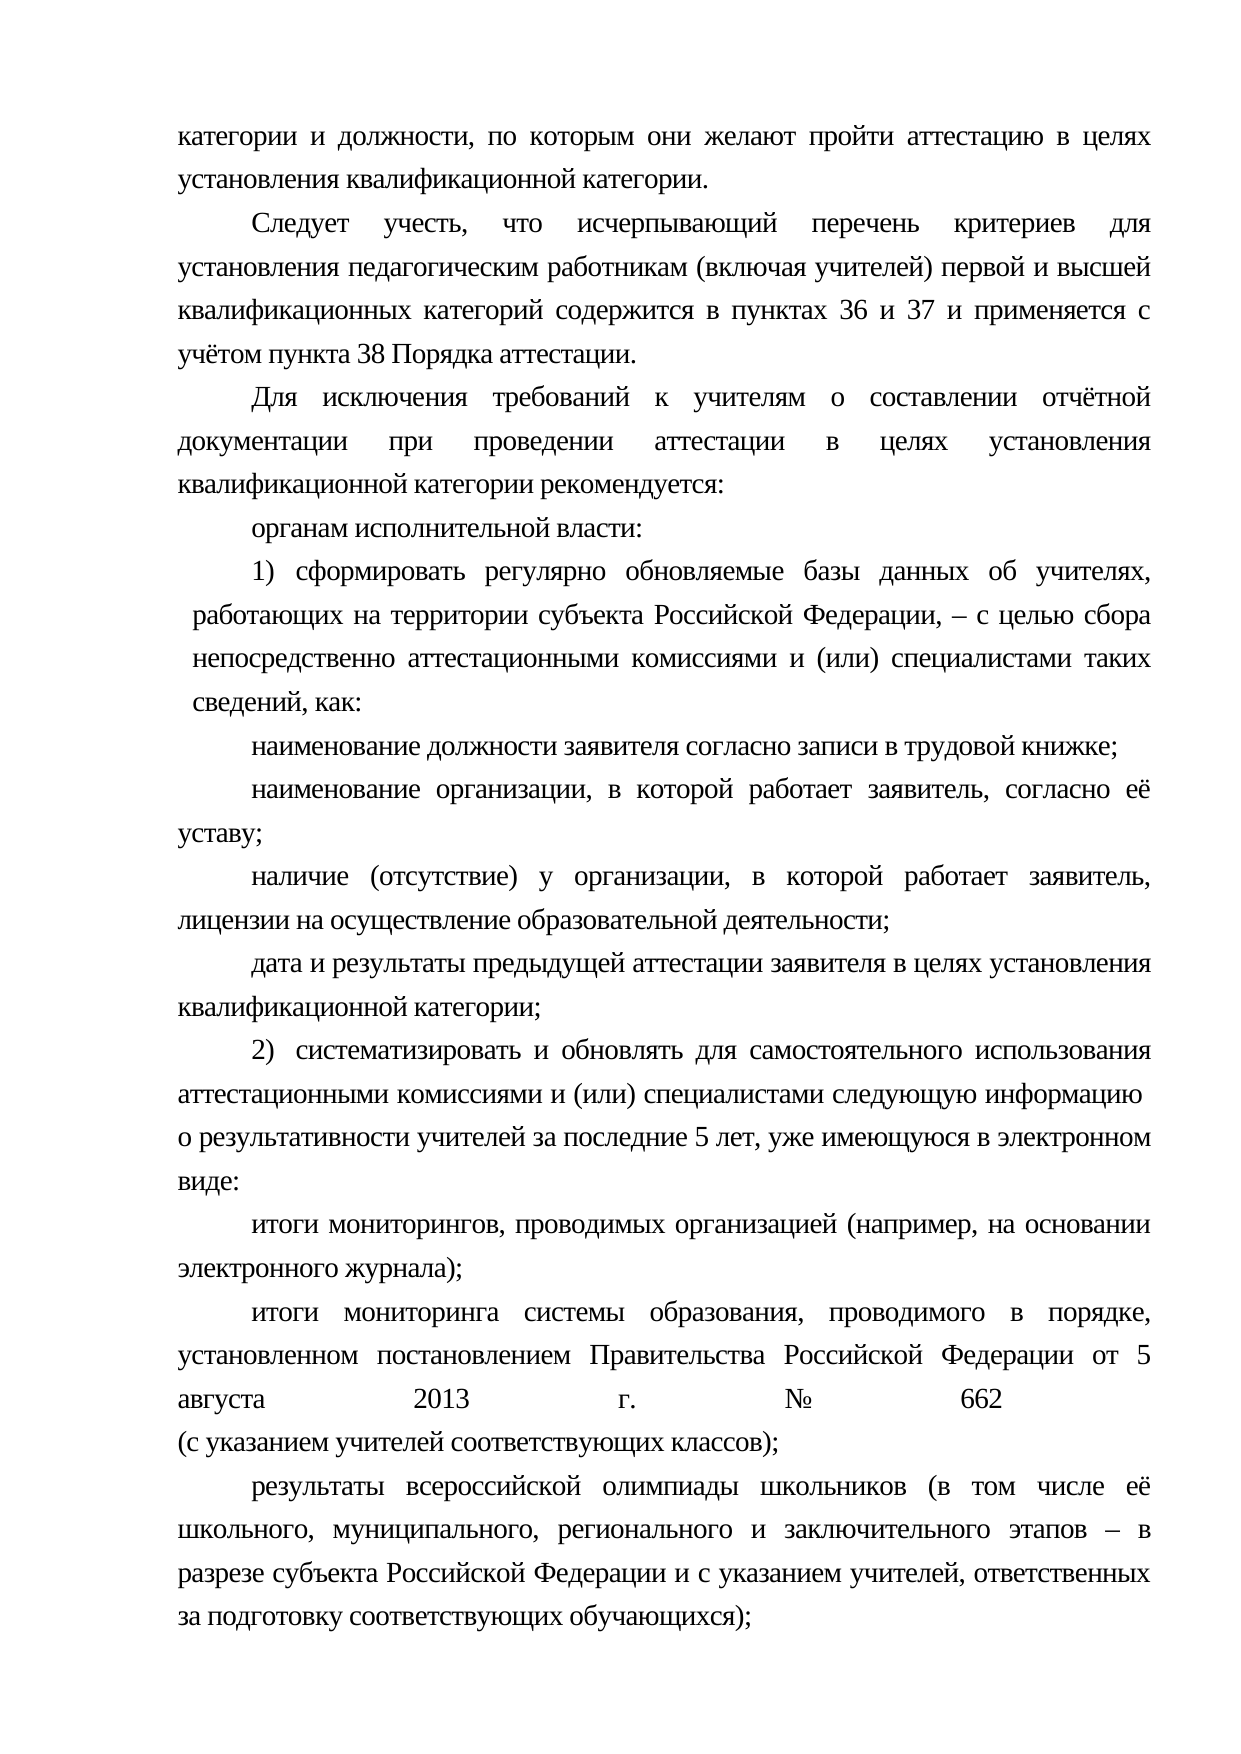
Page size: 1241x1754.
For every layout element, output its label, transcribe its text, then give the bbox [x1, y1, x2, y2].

text наименование должности заявителя согласно записи в трудовой книжке; [177, 728, 1152, 761]
list систематизировать и обновлять для самостоятельного использования аттестационными комиссиями и (или) специалистами следующую информацию о результативности учителей за последние 5 лет, уже имеющуюся в электронном виде: [177, 1032, 1152, 1197]
list сформировать регулярно обновляемые базы данных об учителях, работающих на территории субъекта Российской Федерации, – с целью сбора непосредственно аттестационными комиссиями и (или) специалистами таких сведений, как: [192, 553, 1152, 718]
text наименование организации, в которой работает заявитель, согласно её уставу; [177, 771, 1152, 848]
text итоги мониторингов, проводимых организацией (например, на основании электронного журнала); [177, 1207, 1152, 1284]
text Следует учесть, что исчерпывающий перечень критериев для установления педагогическим работникам (включая учителей) первой и высшей квалификационных категорий содержится в пунктах 36 и 37 и применяется с учётом пункта 38 Порядка аттестации. [177, 205, 1152, 369]
text дата и результаты предыдущей аттестации заявителя в целях установления квалификационной категории; [177, 945, 1152, 1022]
text Для исключения требований к учителям о составлении отчётной документации при проведении аттестации в целях установления квалификационной категории рекомендуется: [177, 379, 1152, 500]
text наличие (отсутствие) у организации, в которой работает заявитель, лицензии на осуществление образовательной деятельности; [177, 858, 1152, 935]
text результаты всероссийской олимпиады школьников (в том числе её школьного, муниципального, регионального и заключительного этапов – в разрезе субъекта Российской Федерации и с указанием учителей, ответственных за подготовку соответствующих обучающихся); [177, 1468, 1152, 1632]
text органам исполнительной власти: [177, 510, 1152, 543]
text итоги мониторинга системы образования, проводимого в порядке, установленном постановлением Правительства Российской Федерации от 5 августа 2013 г. № 662 (с указанием учителей соответствующих классов); [177, 1294, 1152, 1458]
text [177, 118, 1152, 195]
